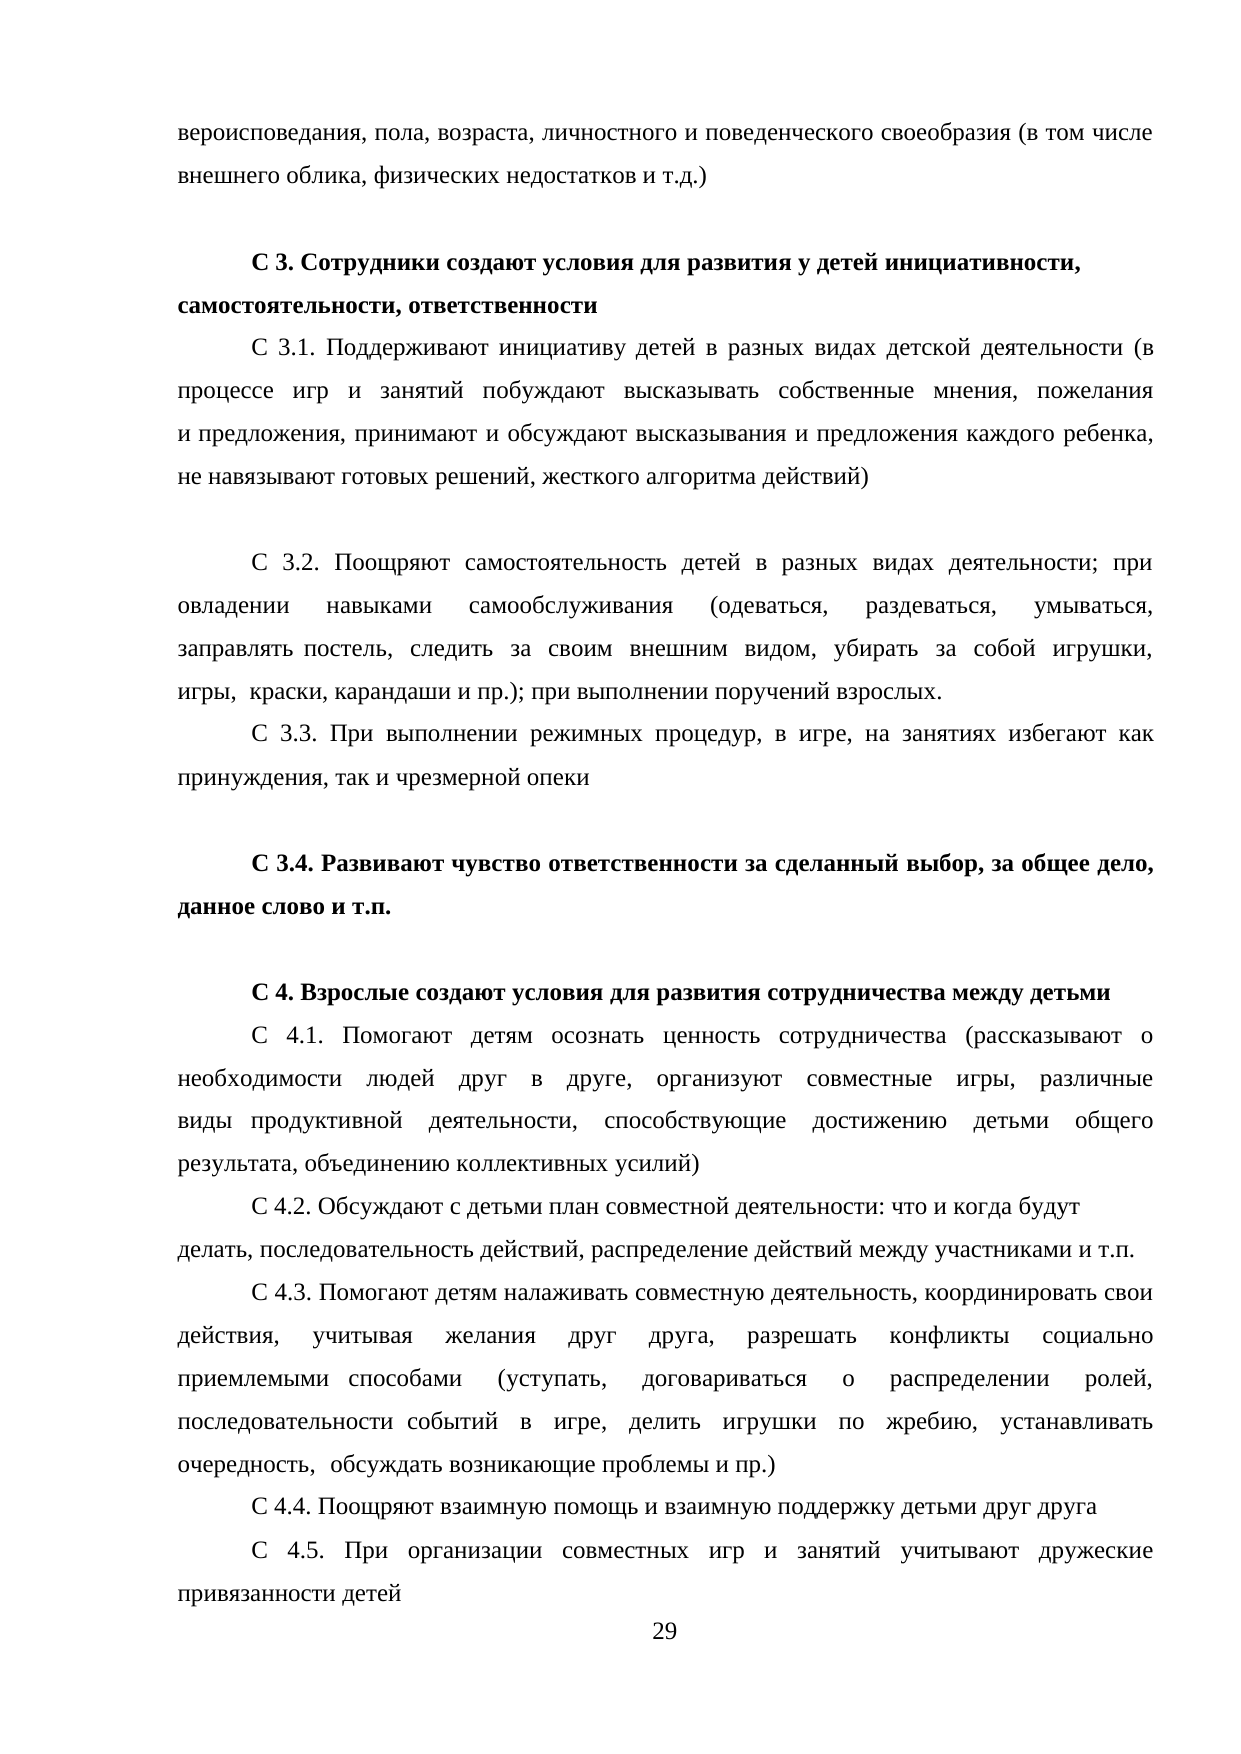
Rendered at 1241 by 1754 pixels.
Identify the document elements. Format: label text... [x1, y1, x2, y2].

text С 4. Взрослые создают условия для развития сотрудничества между детьми [251, 977, 1154, 1006]
text С 4.5. При организации совместных игр и занятий учитывают дружеские [251, 1535, 1154, 1563]
text 29 [652, 1616, 1154, 1645]
text С 4.1. Помогают детям осознать ценность сотрудничества (рассказывают о необходимости людей друг в друге, организуют совместные игры, различные виды продуктивной деятельности, способствующие достижению детьми общего результата, объединению коллективных усилий) [177, 1020, 1153, 1177]
text С 3.2. Поощряют самостоятельность детей в разных видах деятельности; при [251, 547, 1154, 576]
text вероисповедания, пола, возраста, личностного и поведенческого своеобразия (в том числе [177, 117, 1154, 146]
text С 3. Сотрудники создают условия для развития у детей инициативности, самостоятельности, ответственности [177, 247, 1086, 319]
text внешнего облика, физических недостатков и т.д.) [177, 161, 1154, 189]
text овладении навыками самообслуживания (одеваться, раздеваться, умываться, заправлять постель, следить за своим внешним видом, убирать за собой игрушки, игры, краски, карандаши и пр.); при выполнении поручений взрослых. [177, 590, 1153, 704]
text С 3.1. Поддерживают инициативу детей в разных видах детской деятельности (в процессе игр и занятий побуждают высказывать собственные мнения, пожелания и предложения, принимают и обсуждают высказывания и предложения каждого ребенка, не навязывают готовых решений, жесткого алгоритма действий) [177, 332, 1154, 489]
text привязанности детей [177, 1578, 1154, 1606]
text С 4.4. Поощряют взаимную помощь и взаимную поддержку детьми друг друга [251, 1491, 1154, 1520]
text С 4.2. Обсуждают с детьми план совместной деятельности: что и когда будут делать, последовательность действий, распределение действий между участниками и т.п. [177, 1191, 1139, 1263]
text С 4.3. Помогают детям налаживать совместную деятельность, координировать свои действия, учитывая желания друг друга, разрешать конфликты социально приемлемыми способами (уступать, договариваться о распределении ролей, последовательности событий в игре, делить игрушки по жребию, устанавливать очередность, обсуждать возникающие проблемы и пр.) [177, 1277, 1153, 1477]
text С 3.3. При выполнении режимных процедур, в игре, на занятиях избегают как принуждения, так и чрезмерной опеки [177, 718, 1158, 790]
text С 3.4. Развивают чувство ответственности за сделанный выбор, за общее дело, данное слово и т.п. [177, 848, 1157, 920]
